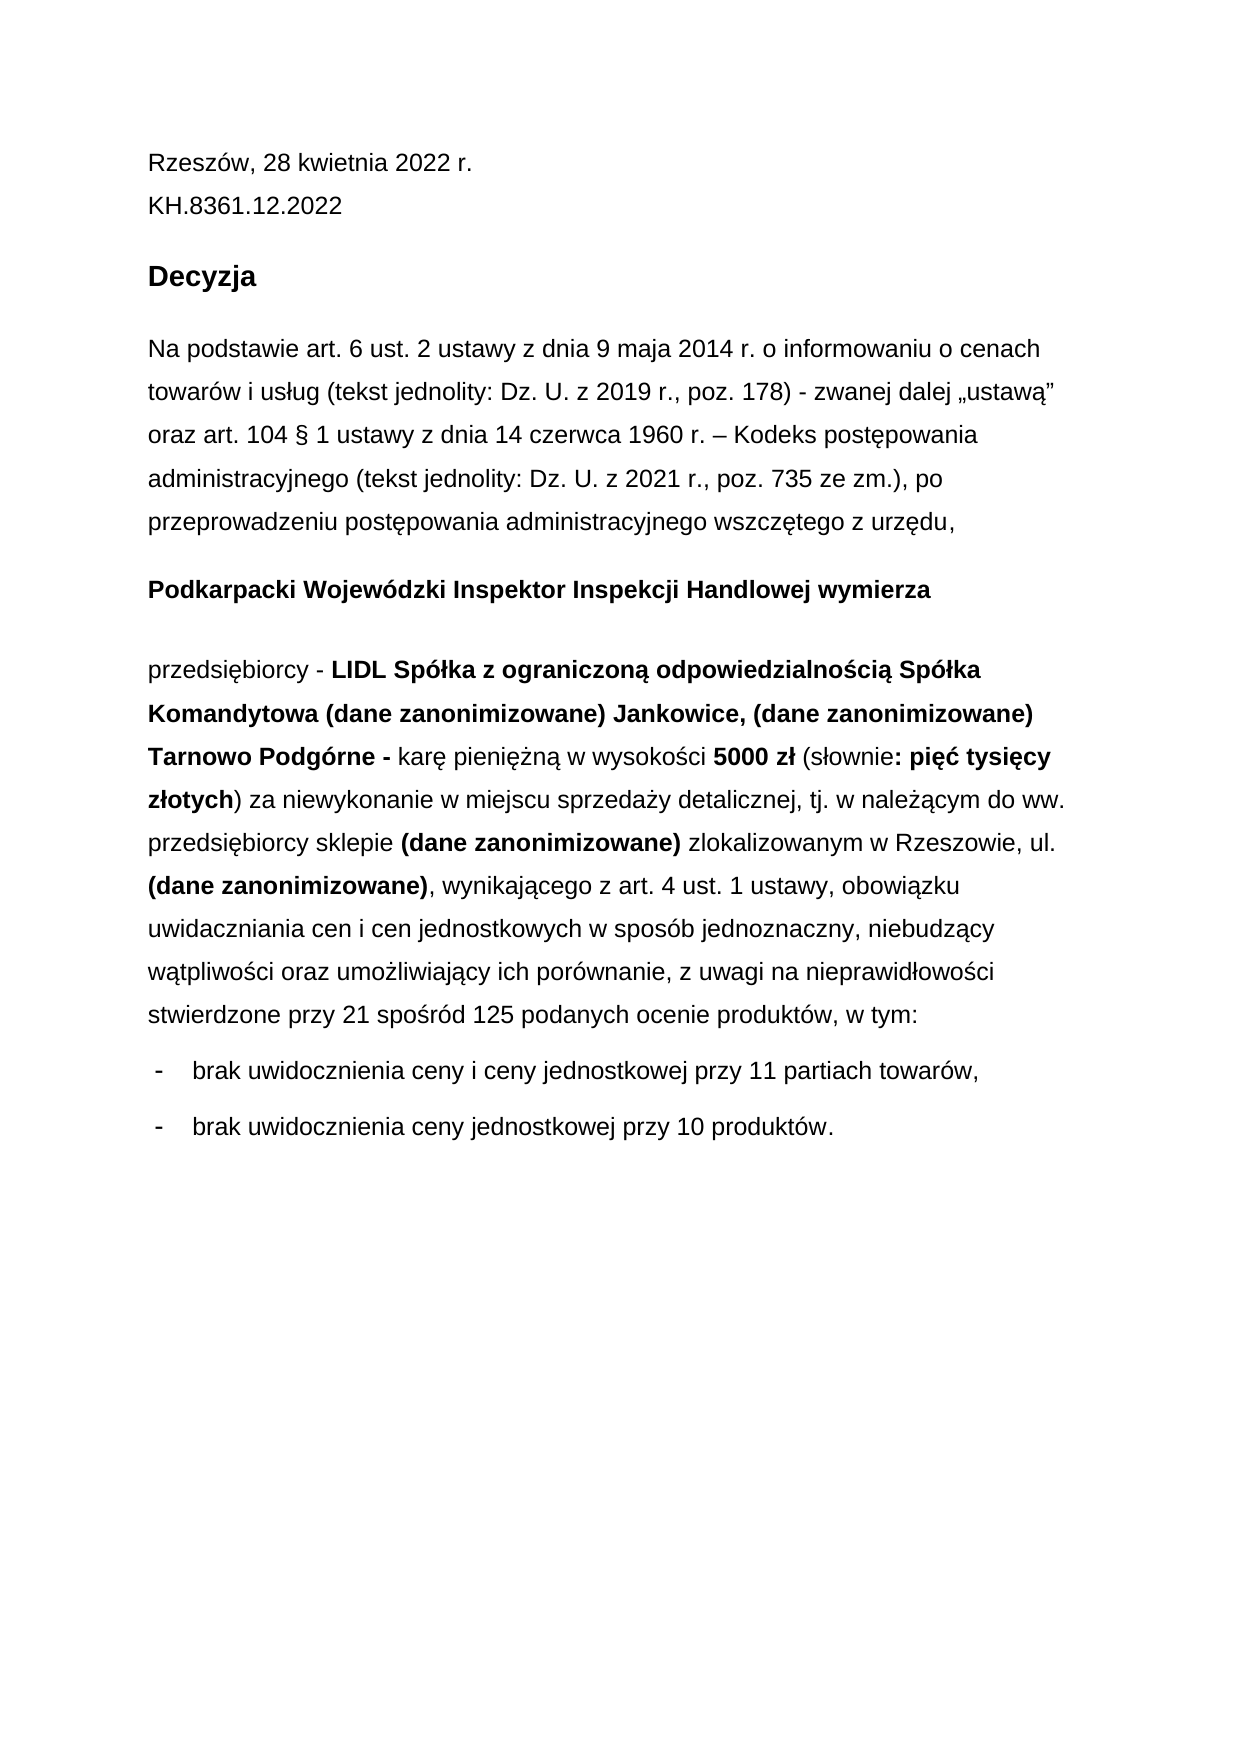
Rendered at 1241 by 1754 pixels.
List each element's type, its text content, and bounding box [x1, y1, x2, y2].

list brak uwidocznienia ceny i ceny jednostkowej przy 11 partiach towarów, [154, 1056, 1093, 1085]
subtitle Podkarpacki Wojewódzki Inspektor Inspekcji Handlowej wymierza [148, 575, 1093, 603]
text Na podstawie art. 6 ust. 2 ustawy z dnia 9 maja 2014 r. o informowaniu o cenach towarów i usług (tekst jednolity: Dz. U. z 2019 r., poz. 178) - zwanej dalej „ustawą” oraz art. 104 § 1 ustawy z dnia 14 czerwca 1960 r. – Kodeks postępowania administracyjnego (tekst jednolity: Dz. U. z 2021 r., poz. 735 ze zm.), po przeprowadzeniu postępowania administracyjnego wszczętego z urzędu, [148, 334, 1093, 535]
text przedsiębiorcy - LIDL Spółka z ograniczoną odpowiedzialnością Spółka Komandytowa (dane zanonimizowane) Jankowice, (dane zanonimizowane) Tarnowo Podgórne - karę pieniężną w wysokości 5000 zł (słownie: pięć tysięcy złotych) za niewykonanie w miejscu sprzedaży detalicznej, tj. w należącym do ww. przedsiębiorcy sklepie (dane zanonimizowane) zlokalizowanym w Rzeszowie, ul. (dane zanonimizowane), wynikającego z art. 4 ust. 1 ustawy, obowiązku uwidaczniania cen i cen jednostkowych w sposób jednoznaczny, niebudzący wątpliwości oraz umożliwiający ich porównanie, z uwagi na nieprawidłowości stwierdzone przy 21 spośród 125 podanych ocenie produktów, w tym: [148, 655, 1093, 1029]
text KH.8361.12.2022 [148, 191, 1093, 219]
text Rzeszów, 28 kwietnia 2022 r. [148, 148, 1093, 176]
subtitle Decyzja [148, 259, 1093, 292]
list brak uwidocznienia ceny jednostkowej przy 10 produktów. [154, 1112, 1093, 1141]
